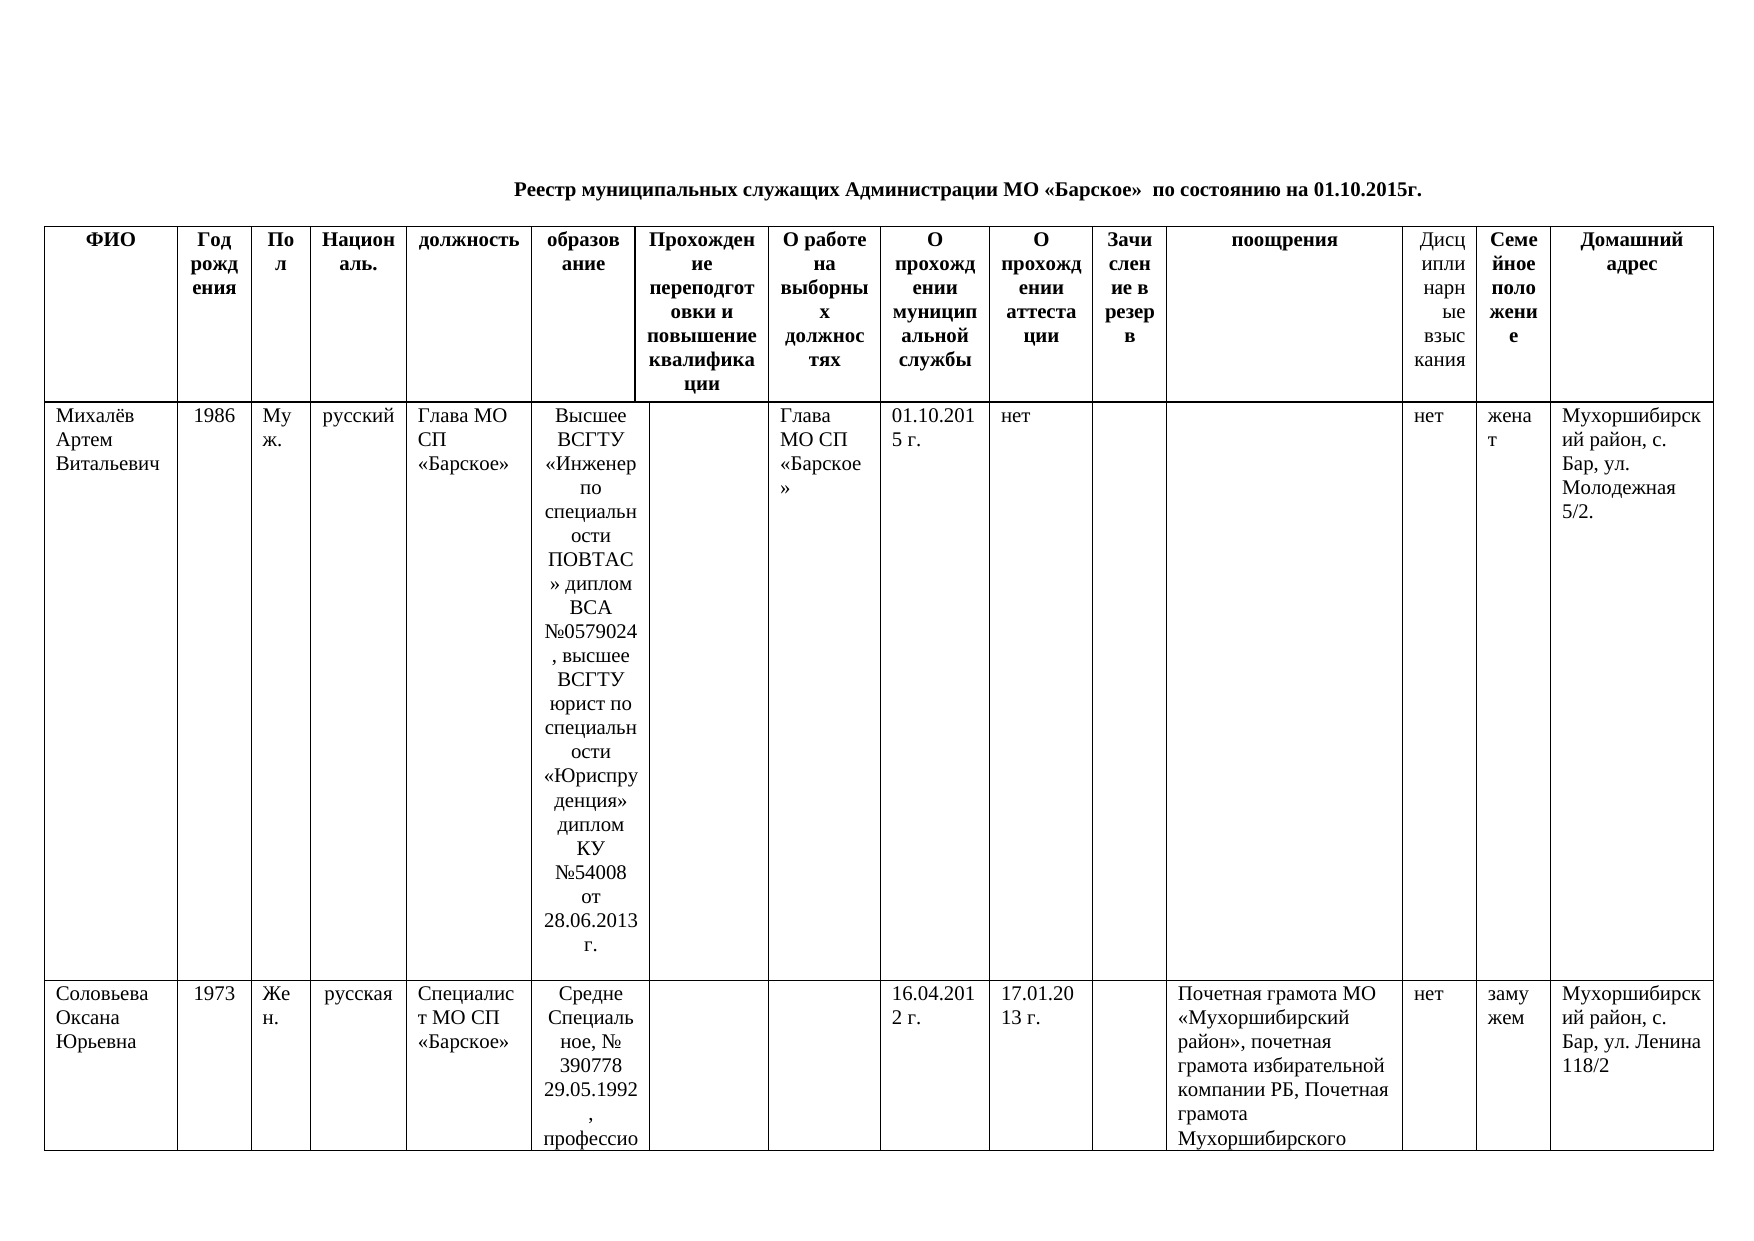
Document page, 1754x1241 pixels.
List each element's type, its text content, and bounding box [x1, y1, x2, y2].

table_cell 17.01.2013 г. [990, 981, 1092, 1149]
table_cell Глава МО СП «Барское» [769, 403, 880, 980]
table_cell 1986 [178, 403, 251, 980]
table_cell Высшее ВСГТУ «Инженер по специальности ПОВТАС» диплом ВСА №0579024, высшее ВСГТУ юрист по специальности «Юриспруденция» диплом КУ №54008 от 28.06.2013 г. [532, 403, 649, 980]
table_cell [769, 981, 880, 1149]
table_header Семейное положение [1477, 227, 1550, 401]
table_cell русская [311, 981, 406, 1149]
table_cell [650, 403, 768, 980]
table_header О прохождении аттестации [990, 227, 1092, 401]
table_header Год рождения [178, 227, 251, 401]
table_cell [1551, 981, 1713, 1149]
table_header ФИО [45, 227, 177, 401]
table_cell русский [311, 403, 406, 980]
table_cell 16.04.2012 г. [881, 981, 989, 1149]
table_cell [1167, 981, 1402, 1149]
table_cell Мухоршибирский район, с. Бар, ул. Молодежная 5/2. [1551, 403, 1713, 980]
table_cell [532, 981, 649, 1149]
text Реестр муниципальных служащих Администрации МО «Барское» по состоянию на 01.10.2015г. [118, 177, 1636, 201]
table_cell 01.10.2015 г. [881, 403, 989, 980]
table_header должность [407, 227, 531, 401]
table_cell [1093, 403, 1166, 980]
table_cell Михалёв Артем Витальевич [45, 403, 177, 980]
table_header О работе на выборных должностях [769, 227, 880, 401]
table_cell 1973 [178, 981, 251, 1149]
table_cell Муж. [252, 403, 310, 980]
table_cell [1093, 981, 1166, 1149]
table_cell Глава МО СП «Барское» [407, 403, 531, 980]
table_cell Жен. [252, 981, 310, 1149]
table_cell [1167, 403, 1402, 980]
table_cell нет [1403, 981, 1476, 1149]
table_header Дисциплинарные взыскания [1403, 227, 1476, 401]
table_cell нет [1403, 403, 1476, 980]
table_header поощрения [1167, 227, 1402, 401]
table_header Зачисление в резерв [1093, 227, 1166, 401]
table_header образование [532, 227, 634, 401]
table_header Домашний адрес [1551, 227, 1713, 401]
table_cell [650, 981, 768, 1149]
table_header Прохождение переподготовки и повышение квалификации [636, 227, 768, 401]
table_cell замужем [1477, 981, 1550, 1149]
table_cell женат [1477, 403, 1550, 980]
table_header Пол [252, 227, 310, 401]
table_header Националь. [311, 227, 406, 401]
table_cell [45, 981, 177, 1149]
table_header О прохождении муниципальной службы [881, 227, 989, 401]
table_cell нет [990, 403, 1092, 980]
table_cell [407, 981, 531, 1149]
